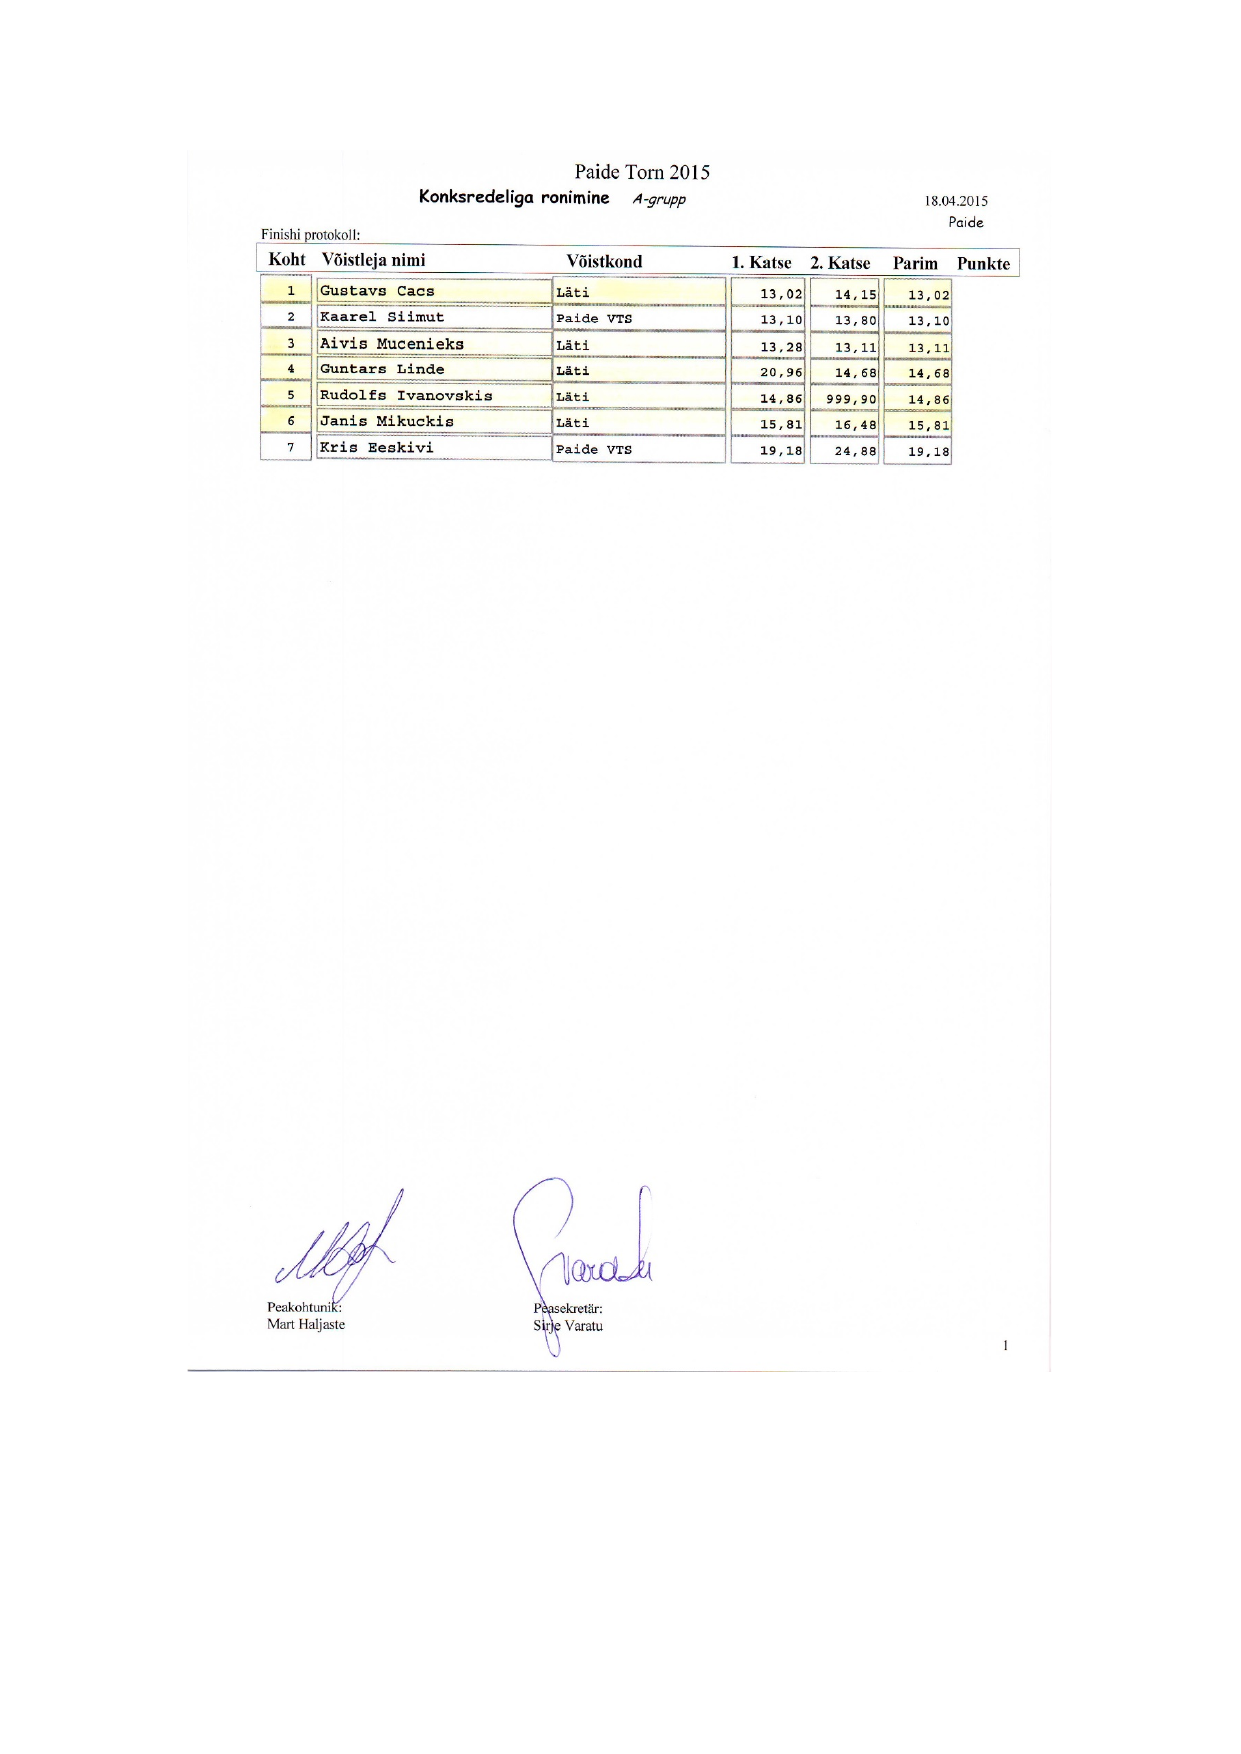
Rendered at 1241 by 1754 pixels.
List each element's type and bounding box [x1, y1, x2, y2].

picture [187, 150, 1052, 1372]
